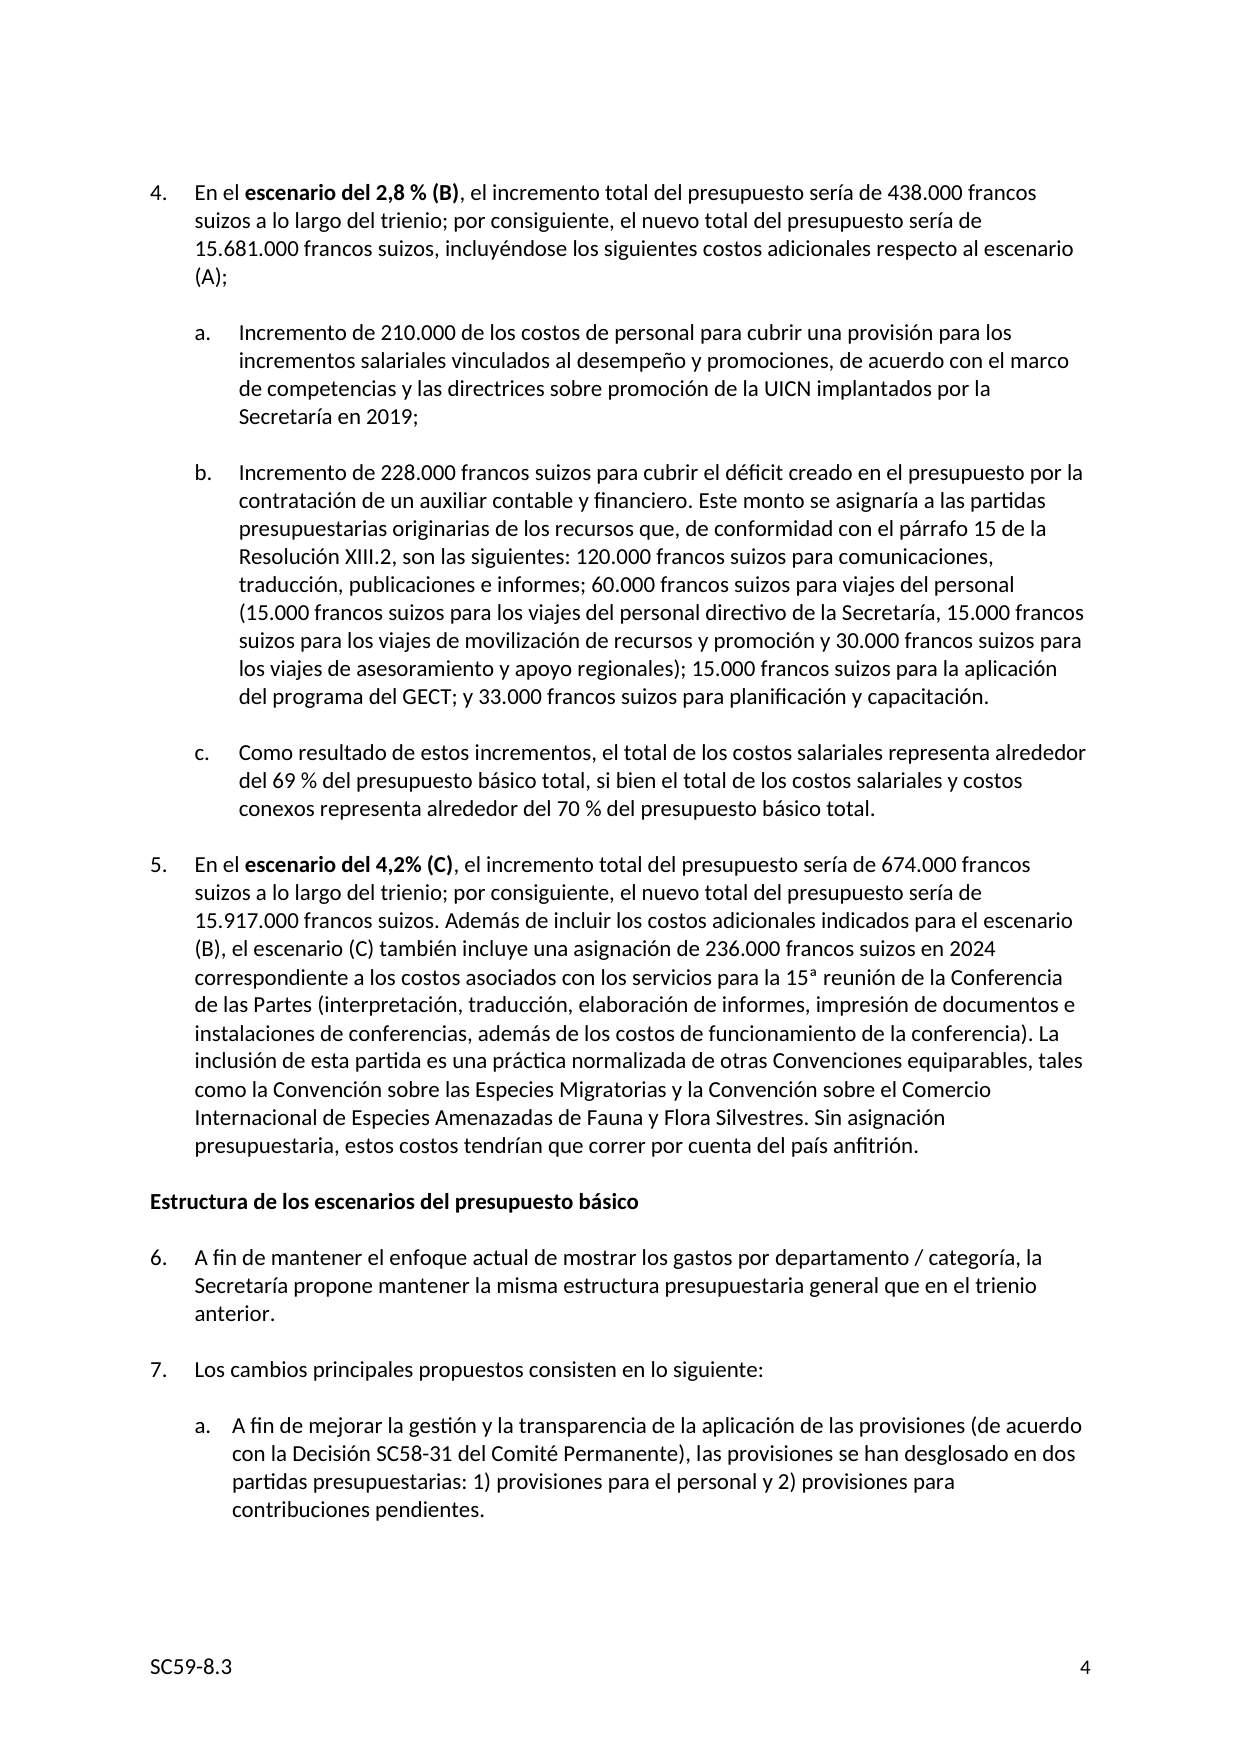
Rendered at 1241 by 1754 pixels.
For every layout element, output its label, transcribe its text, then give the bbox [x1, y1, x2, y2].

text 6. A fin de mantener el enfoque actual de mostrar los gastos por departamento / categoría, la Secretaría propone mantener la misma estructura presupuestaria general que en el trienio anterior. [150, 1243, 1090, 1327]
text Estructura de los escenarios del presupuesto básico [150, 1187, 1090, 1215]
text 4. En el escenario del 2,8 % (B), el incremento total del presupuesto sería de 438.000 francos suizos a lo largo del trienio; por consiguiente, el nuevo total del presupuesto sería de 15.681.000 francos suizos, incluyéndose los siguientes costos adicionales respecto al escenario (A); [150, 178, 1090, 290]
text 5. En el escenario del 4,2% (C), el incremento total del presupuesto sería de 674.000 francos suizos a lo largo del trienio; por consiguiente, el nuevo total del presupuesto sería de 15.917.000 francos suizos. Además de incluir los costos adicionales indicados para el escenario (B), el escenario (C) también incluye una asignación de 236.000 francos suizos en 2024 correspondiente a los costos asociados con los servicios para la 15ª reunión de la Conferencia de las Partes (interpretación, traducción, elaboración de informes, impresión de documentos e instalaciones de conferencias, además de los costos de funcionamiento de la conferencia). La inclusión de esta partida es una práctica normalizada de otras Convenciones equiparables, tales como la Convención sobre las Especies Migratorias y la Convención sobre el Comercio Internacional de Especies Amenazadas de Fauna y Flora Silvestres. Sin asignación presupuestaria, estos costos tendrían que correr por cuenta del país anfitrión. [150, 851, 1090, 1159]
text 7. Los cambios principales propuestos consisten en lo siguiente: [150, 1355, 1090, 1383]
list A fin de mejorar la gestión y la transparencia de la aplicación de las provisiones (de acuerdo con la Decisión SC58-31 del Comité Permanente), las provisiones se han desglosado en dos partidas presupuestarias: 1) provisiones para el personal y 2) provisiones para contribuciones pendientes. [194, 1411, 1090, 1523]
text b. Incremento de 228.000 francos suizos para cubrir el déficit creado en el presupuesto por la contratación de un auxiliar contable y financiero. Este monto se asignaría a las partidas presupuestarias originarias de los recursos que, de conformidad con el párrafo 15 de la Resolución XIII.2, son las siguientes: 120.000 francos suizos para comunicaciones, traducción, publicaciones e informes; 60.000 francos suizos para viajes del personal (15.000 francos suizos para los viajes del personal directivo de la Secretaría, 15.000 francos suizos para los viajes de movilización de recursos y promoción y 30.000 francos suizos para los viajes de asesoramiento y apoyo regionales); 15.000 francos suizos para la aplicación del programa del GECT; y 33.000 francos suizos para planificación y capacitación. [194, 458, 1090, 710]
text a. Incremento de 210.000 de los costos de personal para cubrir una provisión para los incrementos salariales vinculados al desempeño y promociones, de acuerdo con el marco de competencias y las directrices sobre promoción de la UICN implantados por la Secretaría en 2019; [194, 318, 1090, 430]
text c. Como resultado de estos incrementos, el total de los costos salariales representa alrededor del 69 % del presupuesto básico total, si bien el total de los costos salariales y costos conexos representa alrededor del 70 % del presupuesto básico total. [194, 738, 1090, 822]
